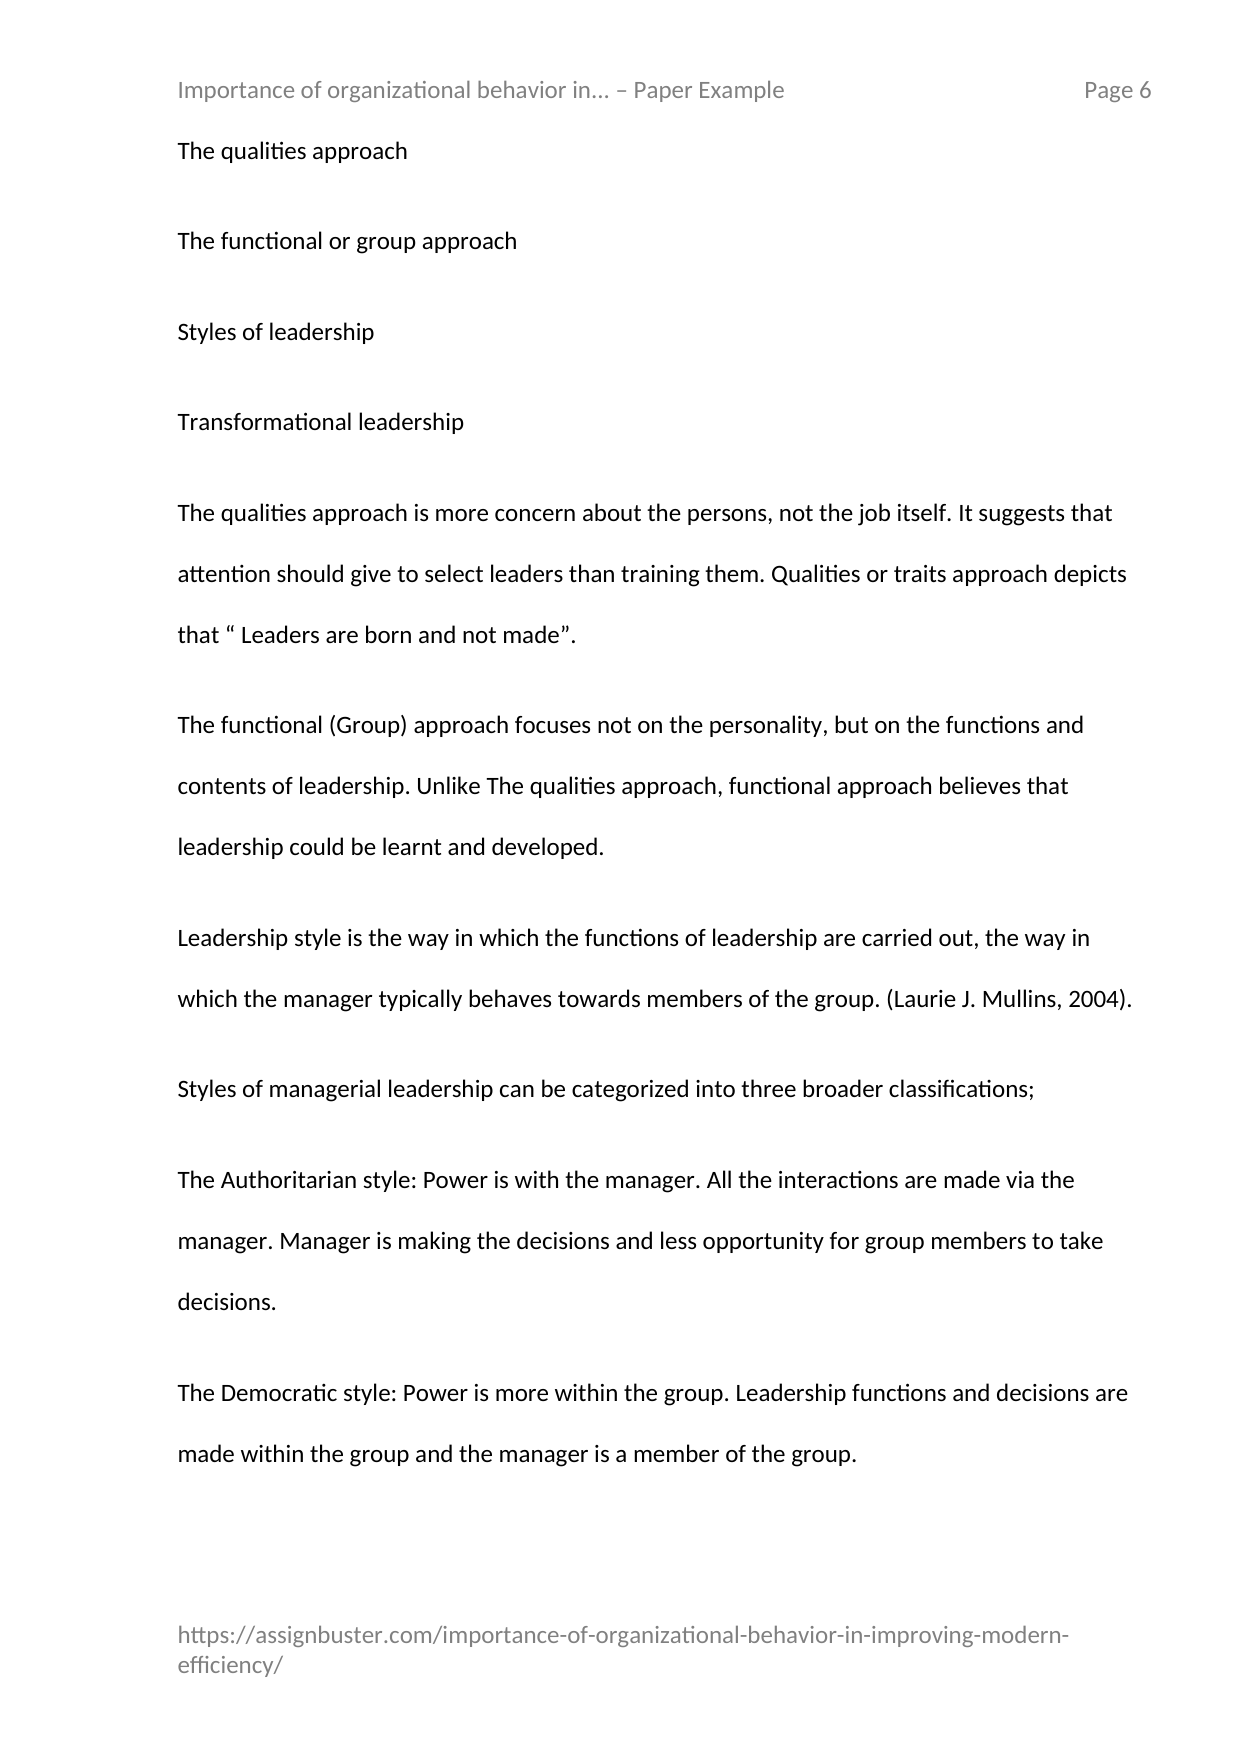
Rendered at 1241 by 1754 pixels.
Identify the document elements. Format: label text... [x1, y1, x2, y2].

text Leadership style is the way in which the functions of leadership are carried out, the way in which the manager typically behaves towards members of the group. (Laurie J. Mullins, 2004). [177, 922, 1152, 1014]
text The qualities approach [177, 135, 1152, 165]
text The functional (Group) approach focuses not on the personality, but on the functions and contents of leadership. Unlike The qualities approach, functional approach believes that leadership could be learnt and developed. [177, 709, 1152, 862]
text Transformational leadership [177, 406, 1152, 437]
text The qualities approach is more concern about the persons, not the job itself. It suggests that attention should give to select leaders than training them. Qualities or traits approach depicts that “ Leaders are born and not made”. [177, 497, 1152, 649]
text Styles of managerial leadership can be categorized into three broader classifications; [177, 1074, 1152, 1104]
text The functional or group approach [177, 225, 1152, 256]
text Styles of leadership [177, 316, 1152, 346]
text The Democratic style: Power is more within the group. Leadership functions and decisions are made within the group and the manager is a member of the group. [177, 1377, 1152, 1468]
text The Authoritarian style: Power is with the manager. All the interactions are made via the manager. Manager is making the decisions and less opportunity for group members to take decisions. [177, 1164, 1152, 1317]
